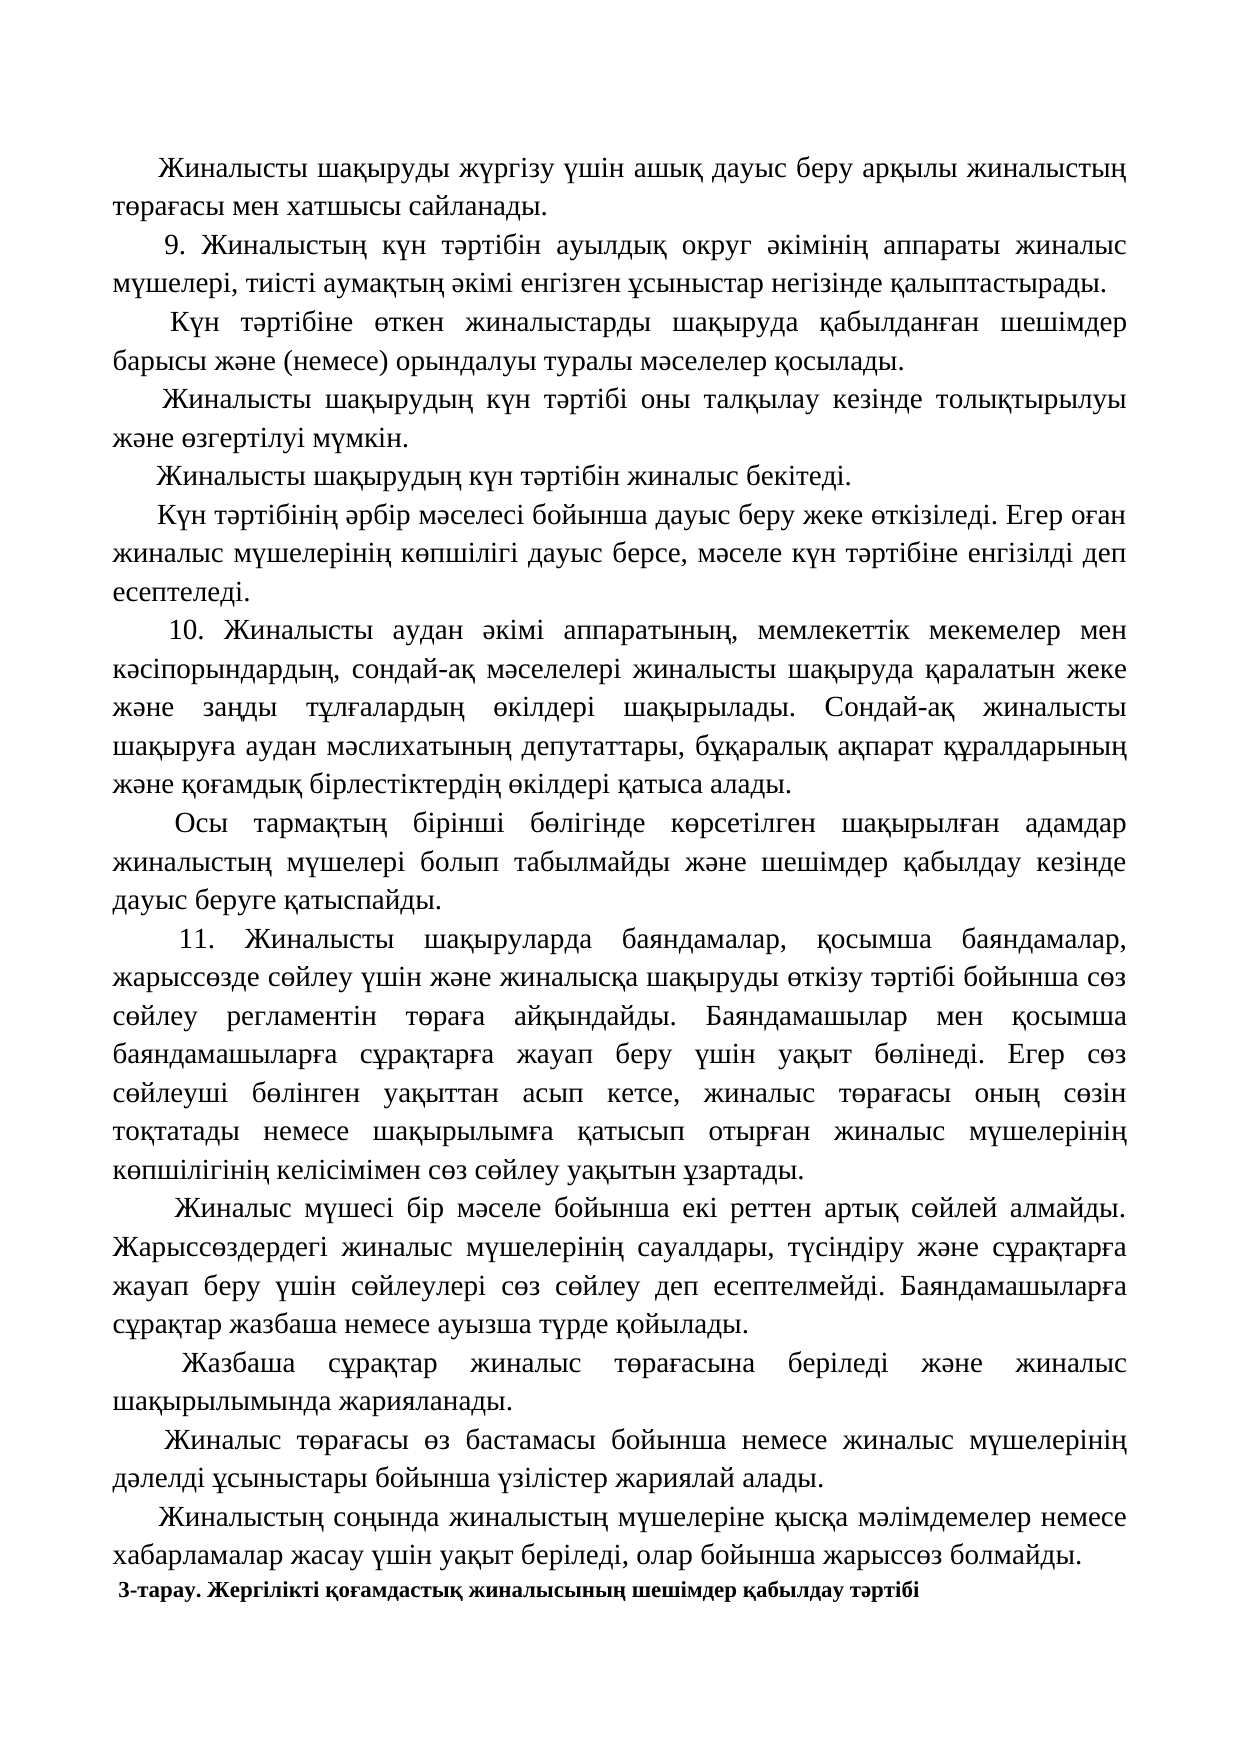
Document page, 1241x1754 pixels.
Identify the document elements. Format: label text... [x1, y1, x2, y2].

text Осы тармақтың бірінші бөлігінде көрсетілген шақырылған адамдар жиналыстың мүшелері болып табылмайды және шешімдер қабылдау кезінде дауыс беруге қатыспайды. [112, 805, 1128, 916]
text Жиналысты шақырудың күн тәртібін жиналыс бекітеді. [112, 458, 1128, 492]
text 10. Жиналысты аудан әкімі аппаратының, мемлекеттік мекемелер мен кәсіпорындардың, сондай-ақ мәселелері жиналысты шақыруда қаралатын жеке және заңды тұлғалардың өкілдері шақырылады. Сондай-ақ жиналысты шақыруға аудан мәслихатының депутаттары, бұқаралық ақпарат құралдарының және қоғамдық бірлестіктердің өкілдері қатыса алады. [112, 612, 1128, 800]
text Күн тәртібінің әрбір мәселесі бойынша дауыс беру жеке өткізіледі. Егер оған жиналыс мүшелерінің көпшілігі дауыс берсе, мәселе күн тәртібіне енгізілді деп есептеледі. [112, 497, 1128, 607]
text Жиналыс мүшесі бір мәселе бойынша екі реттен артық сөйлей алмайды. Жарыссөздердегі жиналыс мүшелерінің сауалдары, түсіндіру және сұрақтарға жауап беру үшін сөйлеулері сөз сөйлеу деп есептелмейді. Баяндамашыларға сұрақтар жазбаша немесе ауызша түрде қойылады. [112, 1191, 1128, 1340]
text Жазбаша сұрақтар жиналыс төрағасына беріледі және жиналыс шақырылымында жарияланады. [112, 1345, 1128, 1417]
text Жиналысты шақырудың күн тәртібі оны талқылау кезінде толықтырылуы және өзгертілуі мүмкін. [112, 381, 1128, 453]
text Жиналыстың соңында жиналыстың мүшелеріне қысқа мәлімдемелер немесе хабарламалар жасау үшін уақыт беріледі, олар бойынша жарыссөз болмайды. [112, 1499, 1128, 1571]
text 11. Жиналысты шақыруларда баяндамалар, қосымша баяндамалар, жарыссөзде сөйлеу үшін және жиналысқа шақыруды өткізу тәртібі бойынша сөз сөйлеу регламентін төраға айқындайды. Баяндамашылар мен қосымша баяндамашыларға сұрақтарға жауап беру үшін уақыт бөлінеді. Егер сөз сөйлеуші бөлінген уақыттан асып кетсе, жиналыс төрағасы оның сөзін тоқтатады немесе шақырылымға қатысып отырған жиналыс мүшелерінің көпшілігінің келісімімен сөз сөйлеу уақытын ұзартады. [112, 921, 1128, 1186]
text Жиналысты шақыруды жүргізу үшін ашық дауыс беру арқылы жиналыстың төрағасы мен хатшысы сайланады. [112, 150, 1128, 222]
text 9. Жиналыстың күн тәртібін ауылдық округ әкімінің аппараты жиналыс мүшелері, тиісті аумақтың әкімі енгізген ұсыныстар негізінде қалыптастырады. [112, 227, 1128, 299]
text 3-тарау. Жергілікті қоғамдастық жиналысының шешімдер қабылдау тәртібі [112, 1576, 1128, 1602]
text Күн тәртібіне өткен жиналыстарды шақыруда қабылданған шешімдер барысы және (немесе) орындалуы туралы мәселелер қосылады. [112, 304, 1128, 376]
text Жиналыс төрағасы өз бастамасы бойынша немесе жиналыс мүшелерінің дәлелді ұсыныстары бойынша үзілістер жариялай алады. [112, 1422, 1128, 1494]
